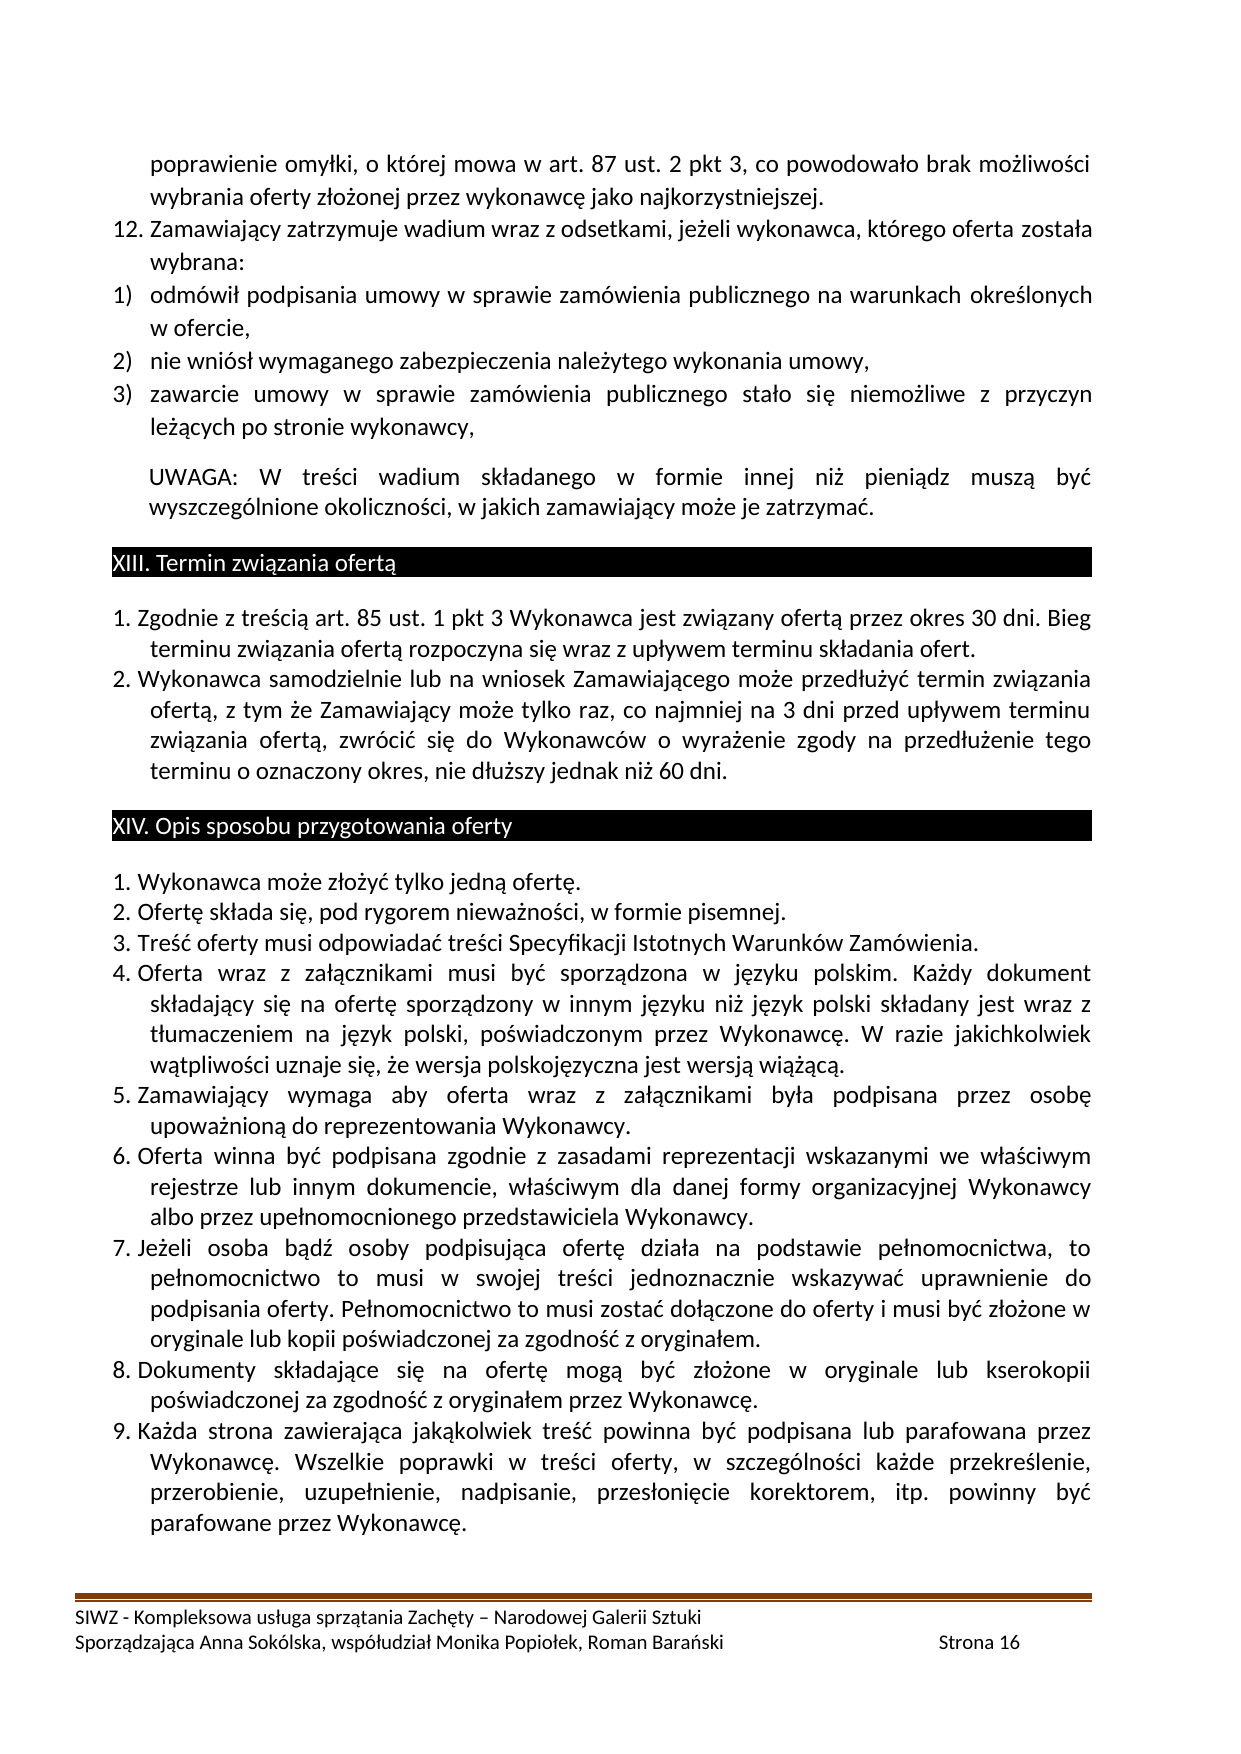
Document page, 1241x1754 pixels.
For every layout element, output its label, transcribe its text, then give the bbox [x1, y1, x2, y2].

list odmówił podpisania umowy w sprawie zamówienia publicznego na warunkach określonych w ofercie, [112, 279, 1092, 343]
list Ofertę składa się, pod rygorem nieważności, w formie pisemnej. [112, 896, 1092, 927]
list Zamawiający wymaga aby oferta wraz z załącznikami była podpisana przez osobę upoważnioną do reprezentowania Wykonawcy. [112, 1079, 1092, 1141]
text UWAGA: W treści wadium składanego w formie innej niż pieniądz muszą być wyszczególnione okoliczności, w jakich zamawiający może je zatrzymać. [149, 461, 1092, 522]
list Wykonawca samodzielnie lub na wniosek Zamawiającego może przedłużyć termin związania ofertą, z tym że Zamawiający może tylko raz, co najmniej na 3 dni przed upływem terminu związania ofertą, zwrócić się do Wykonawców o wyrażenie zgody na przedłużenie tego terminu o oznaczony okres, nie dłuższy jednak niż 60 dni. [112, 663, 1092, 785]
list Każda strona zawierająca jakąkolwiek treść powinna być podpisana lub parafowana przez Wykonawcę. Wszelkie poprawki w treści oferty, w szczególności każde przekreślenie, przerobienie, uzupełnienie, nadpisanie, przesłonięcie korektorem, itp. powinny być parafowane przez Wykonawcę. [112, 1415, 1092, 1537]
list Jeżeli osoba bądź osoby podpisująca ofertę działa na podstawie pełnomocnictwa, to pełnomocnictwo to musi w swojej treści jednoznacznie wskazywać uprawnienie do podpisania oferty. Pełnomocnictwo to musi zostać dołączone do oferty i musi być złożone w oryginale lub kopii poświadczonej za zgodność z oryginałem. [112, 1232, 1092, 1354]
subtitle XIII. Termin związania ofertą [112, 547, 1092, 577]
list Treść oferty musi odpowiadać treści Specyfikacji Istotnych Warunków Zamówienia. [112, 927, 1092, 957]
list Wykonawca może złożyć tylko jedną ofertę. [112, 866, 1092, 896]
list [112, 148, 1092, 211]
list nie wniósł wymaganego zabezpieczenia należytego wykonania umowy, [112, 345, 1092, 376]
subtitle XIV. Opis sposobu przygotowania oferty [112, 810, 1092, 841]
list Oferta winna być podpisana zgodnie z zasadami reprezentacji wskazanymi we właściwym rejestrze lub innym dokumencie, właściwym dla danej formy organizacyjnej Wykonawcy albo przez upełnomocnionego przedstawiciela Wykonawcy. [112, 1141, 1092, 1232]
list Zamawiający zatrzymuje wadium wraz z odsetkami, jeżeli wykonawca, którego oferta została wybrana: [112, 213, 1092, 277]
list Zgodnie z treścią art. 85 ust. 1 pkt 3 Wykonawca jest związany ofertą przez okres 30 dni. Bieg terminu związania ofertą rozpoczyna się wraz z upływem terminu składania ofert. [112, 602, 1092, 663]
list Dokumenty składające się na ofertę mogą być złożone w oryginale lub kserokopii poświadczonej za zgodność z oryginałem przez Wykonawcę. [112, 1354, 1092, 1415]
list Oferta wraz z załącznikami musi być sporządzona w języku polskim. Każdy dokument składający się na ofertę sporządzony w innym języku niż język polski składany jest wraz z tłumaczeniem na język polski, poświadczonym przez Wykonawcę. W razie jakichkolwiek wątpliwości uznaje się, że wersja polskojęzyczna jest wersją wiążącą. [112, 957, 1092, 1079]
list zawarcie umowy w sprawie zamówienia publicznego stało się niemożliwe z przyczyn leżących po stronie wykonawcy, [112, 378, 1092, 442]
